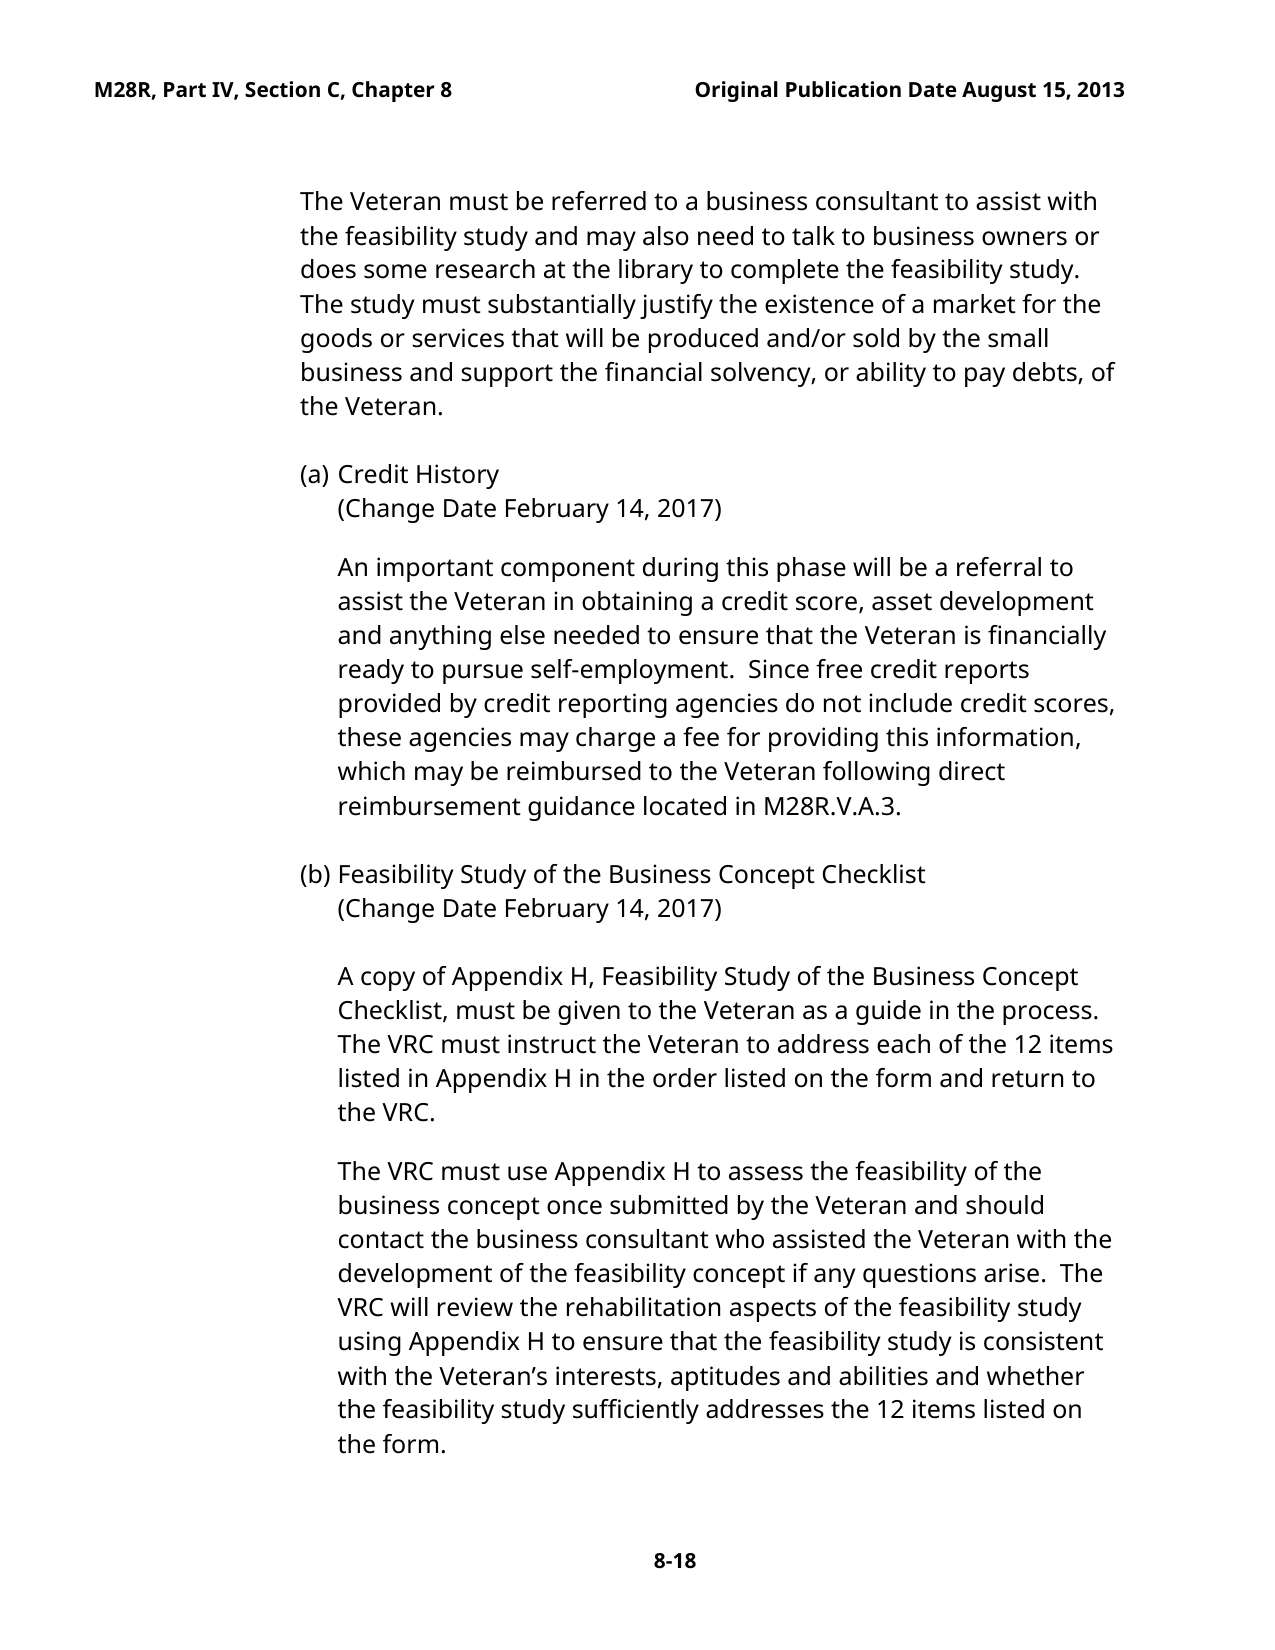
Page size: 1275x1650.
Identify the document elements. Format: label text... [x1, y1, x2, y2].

text The Veteran must be referred to a business consultant to assist with the feasibility study and may also need to talk to business owners or does some research at the library to complete the feasibility study. The study must substantially justify the existence of a market for the goods or services that will be produced and/or sold by the small business and support the financial solvency, or ability to pay debts, of the Veteran. [300, 184, 1125, 422]
text A copy of Appendix H, Feasibility Study of the Business Concept Checklist, must be given to the Veteran as a guide in the process. The VRC must instruct the Veteran to address each of the 12 items listed in Appendix H in the order listed on the form and return to the VRC. [337, 958, 1125, 1129]
text (Change Date February 14, 2017) [337, 890, 1125, 924]
text The VRC must use Appendix H to assess the feasibility of the business concept once submitted by the Veteran and should contact the business consultant who assisted the Veteran with the development of the feasibility concept if any questions arise. The VRC will review the rehabilitation aspects of the feasibility study using Appendix H to ensure that the feasibility study is consistent with the Veteran’s interests, aptitudes and abilities and whether the feasibility study sufficiently addresses the 12 items listed on the form. [337, 1154, 1125, 1460]
subtitle Credit History [300, 457, 1125, 491]
text (Change Date February 14, 2017) [337, 491, 1125, 525]
text An important component during this phase will be a referral to assist the Veteran in obtaining a credit score, asset development and anything else needed to ensure that the Veteran is financially ready to pursue self-employment. Since free credit reports provided by credit reporting agencies do not include credit scores, these agencies may charge a fee for providing this information, which may be reimbursed to the Veteran following direct reimbursement guidance located in M28R.V.A.3. [337, 550, 1125, 822]
subtitle Feasibility Study of the Business Concept Checklist [300, 856, 1125, 890]
